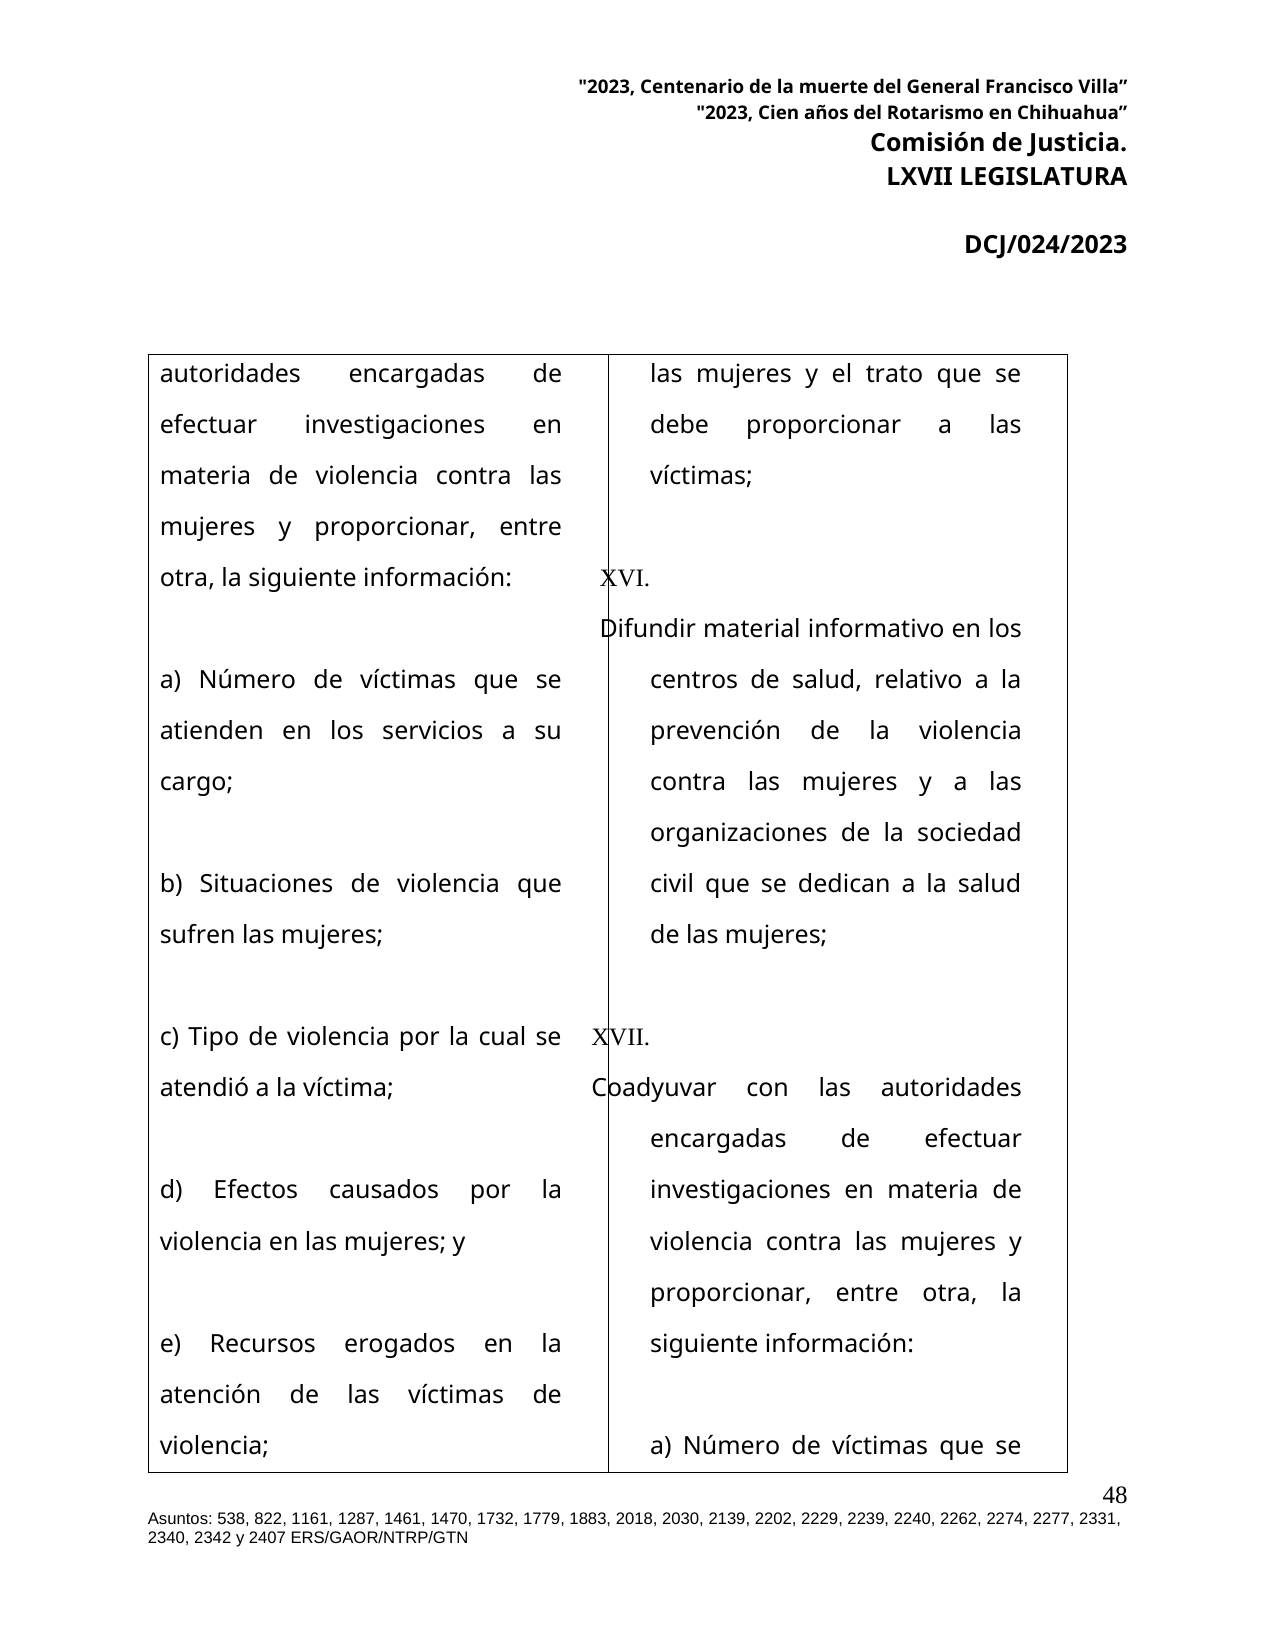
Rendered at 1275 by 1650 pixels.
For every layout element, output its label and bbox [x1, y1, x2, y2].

table_cell [149, 355, 608, 1472]
table_cell [609, 355, 1067, 1472]
